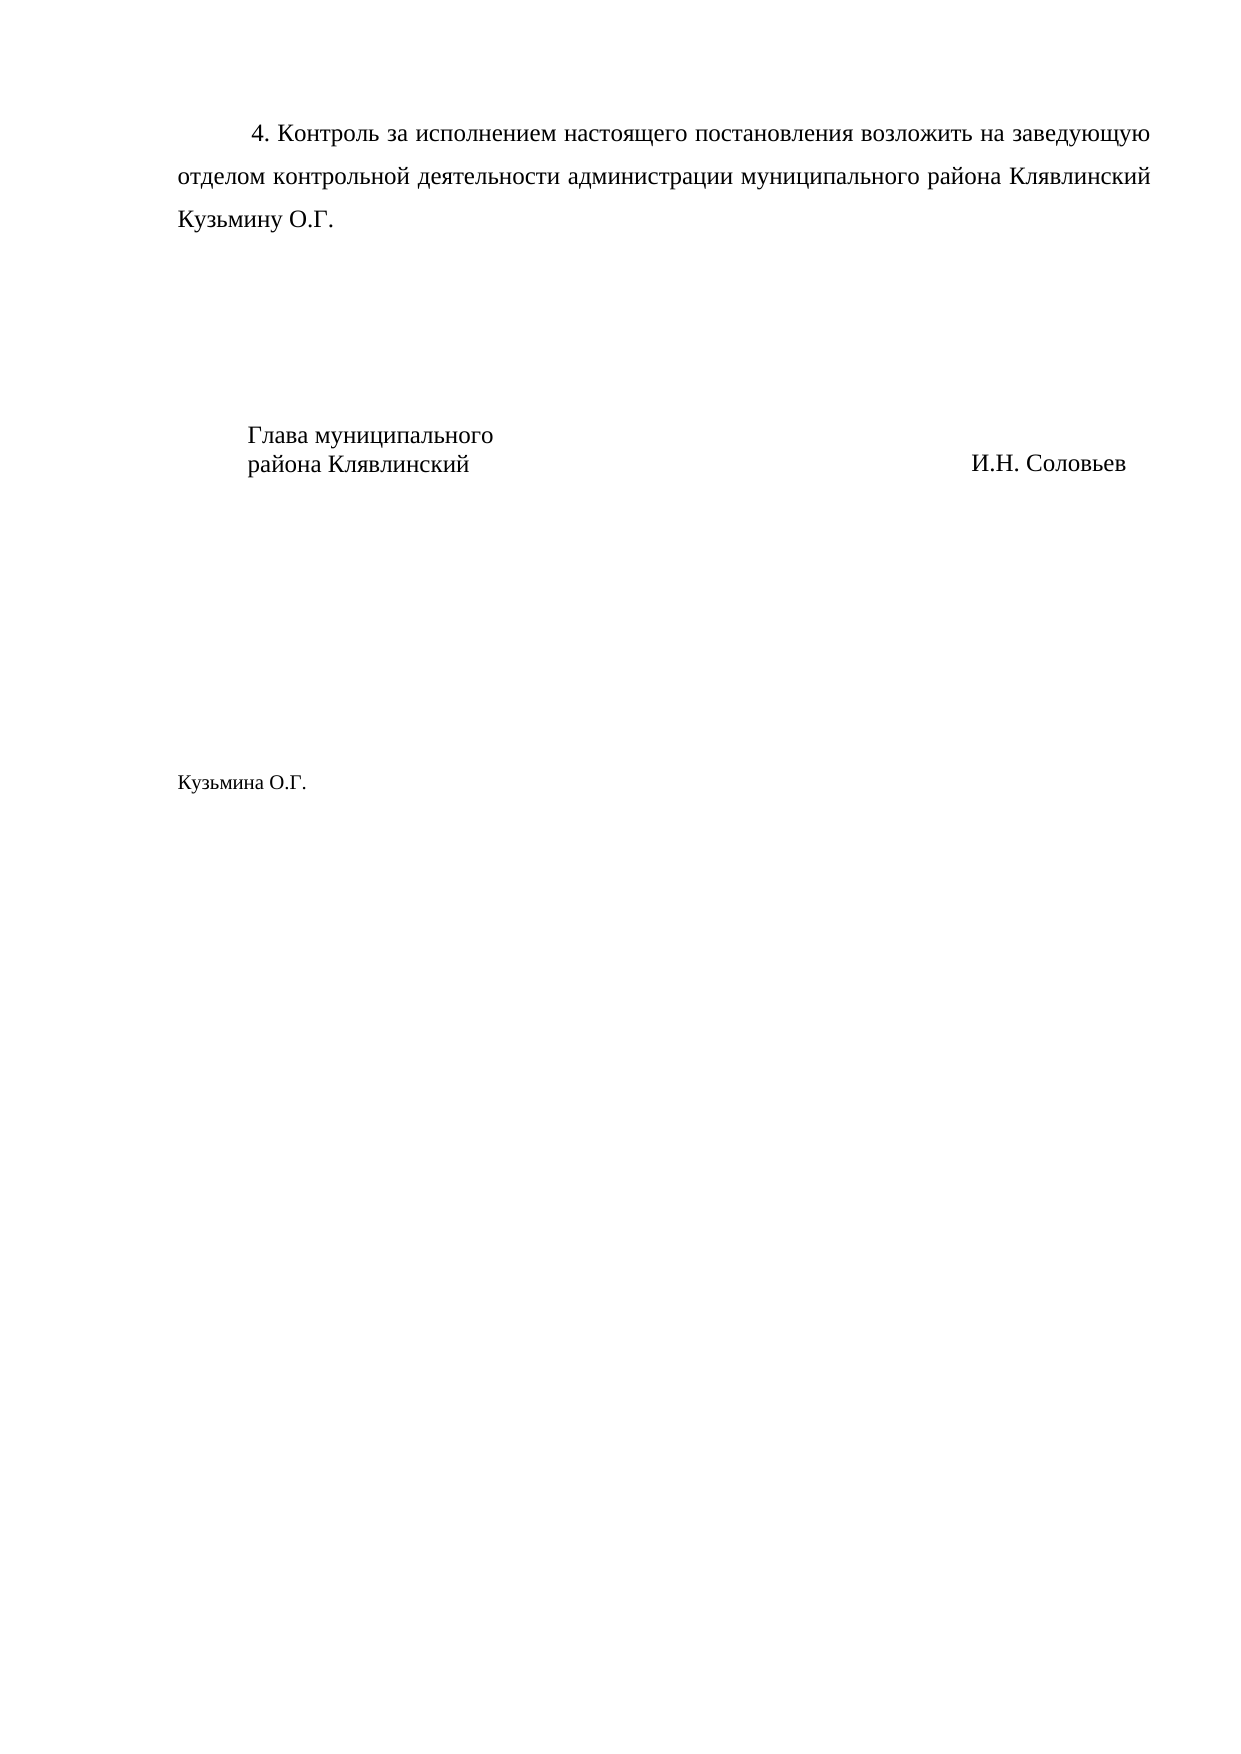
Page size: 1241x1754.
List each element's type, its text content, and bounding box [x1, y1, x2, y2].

table_header Глава муниципального района Клявлинский [177, 420, 886, 477]
text 4. Контроль за исполнением настоящего постановления возложить на заведующую отделом контрольной деятельности администрации муниципального района Клявлинский Кузьмину О.Г. [177, 118, 1152, 233]
table_header И.Н. Соловьев [886, 420, 1211, 477]
text Кузьмина О.Г. [177, 770, 1152, 794]
